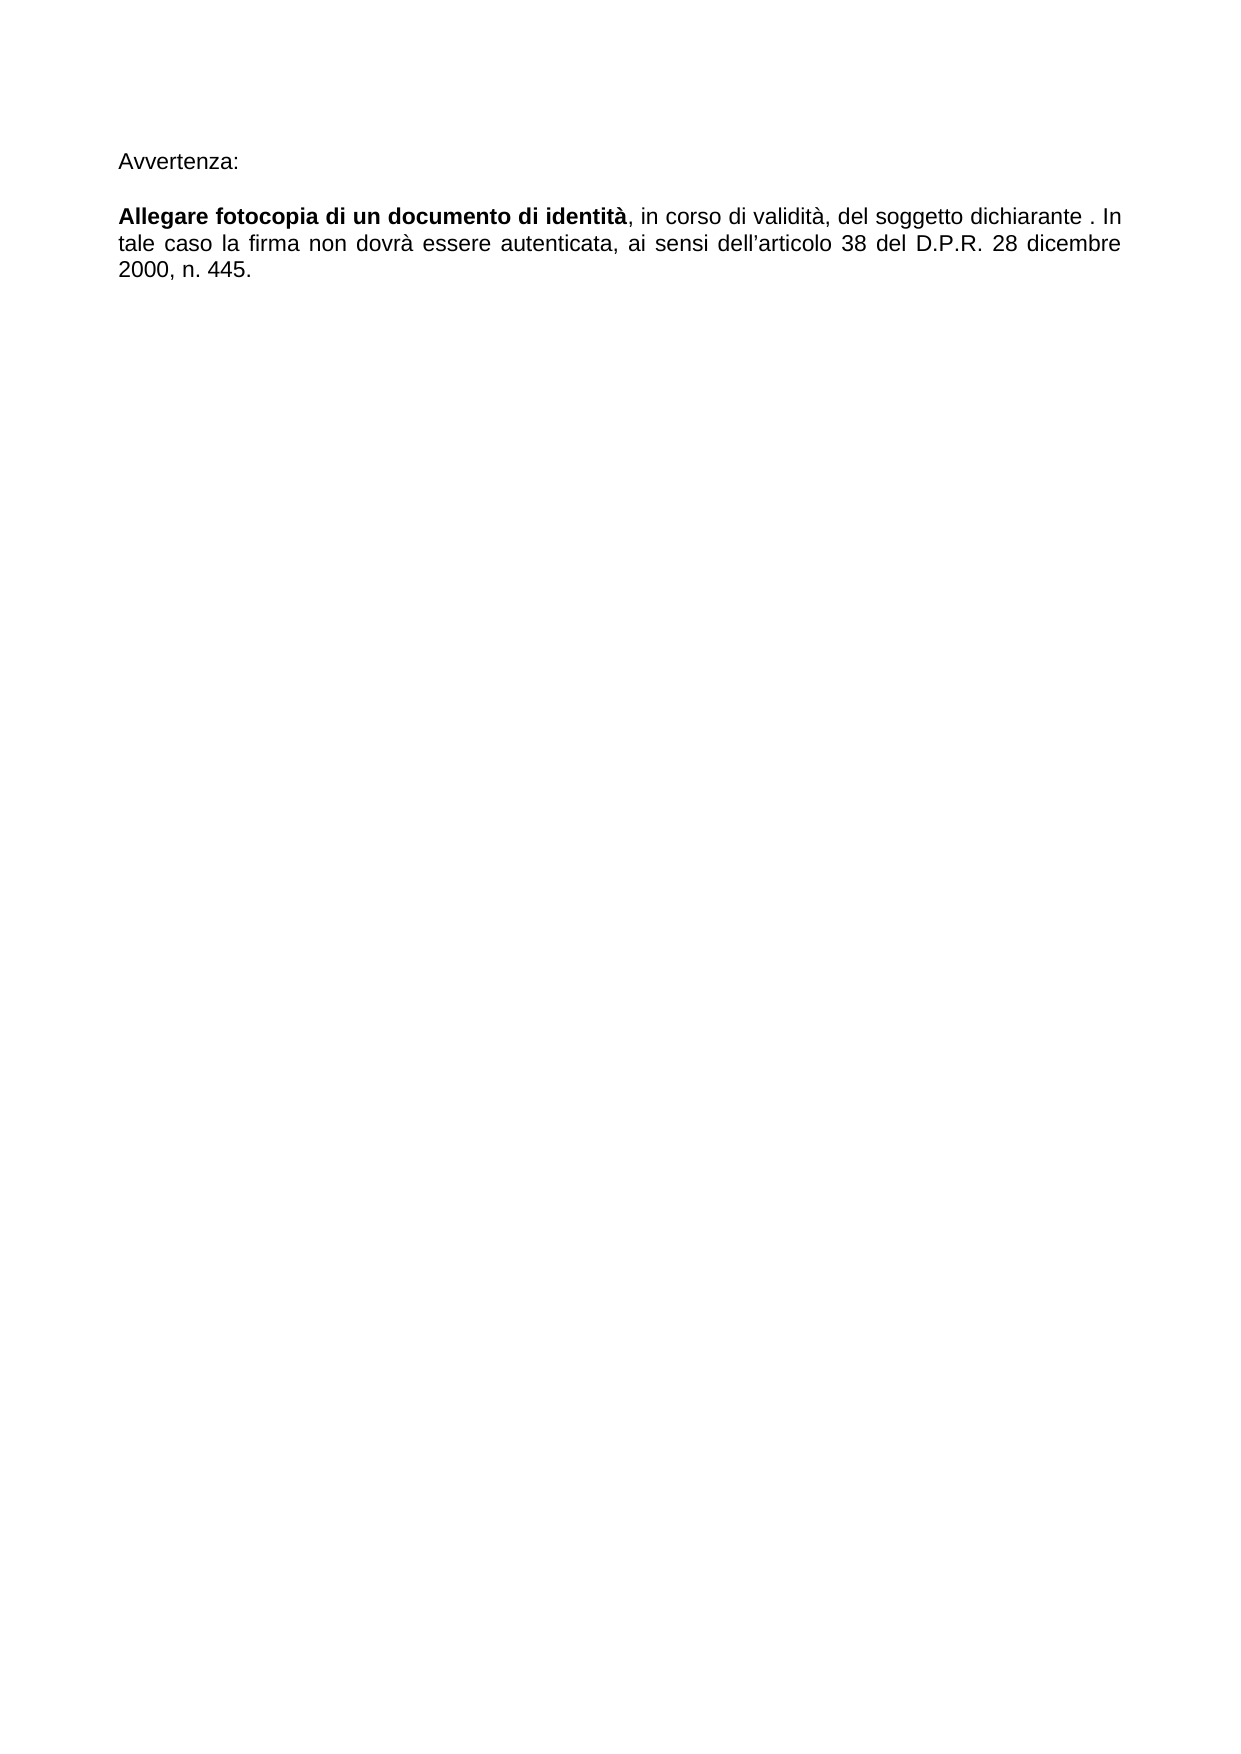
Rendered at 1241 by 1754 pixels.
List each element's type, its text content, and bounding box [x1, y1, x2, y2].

text Allegare fotocopia di un documento di identità, in corso di validità, del soggetto dichiarante . In tale caso la firma non dovrà essere autenticata, ai sensi dell’articolo 38 del D.P.R. 28 dicembre 2000, n. 445. [118, 203, 1122, 282]
text Avvertenza: [118, 148, 1122, 174]
